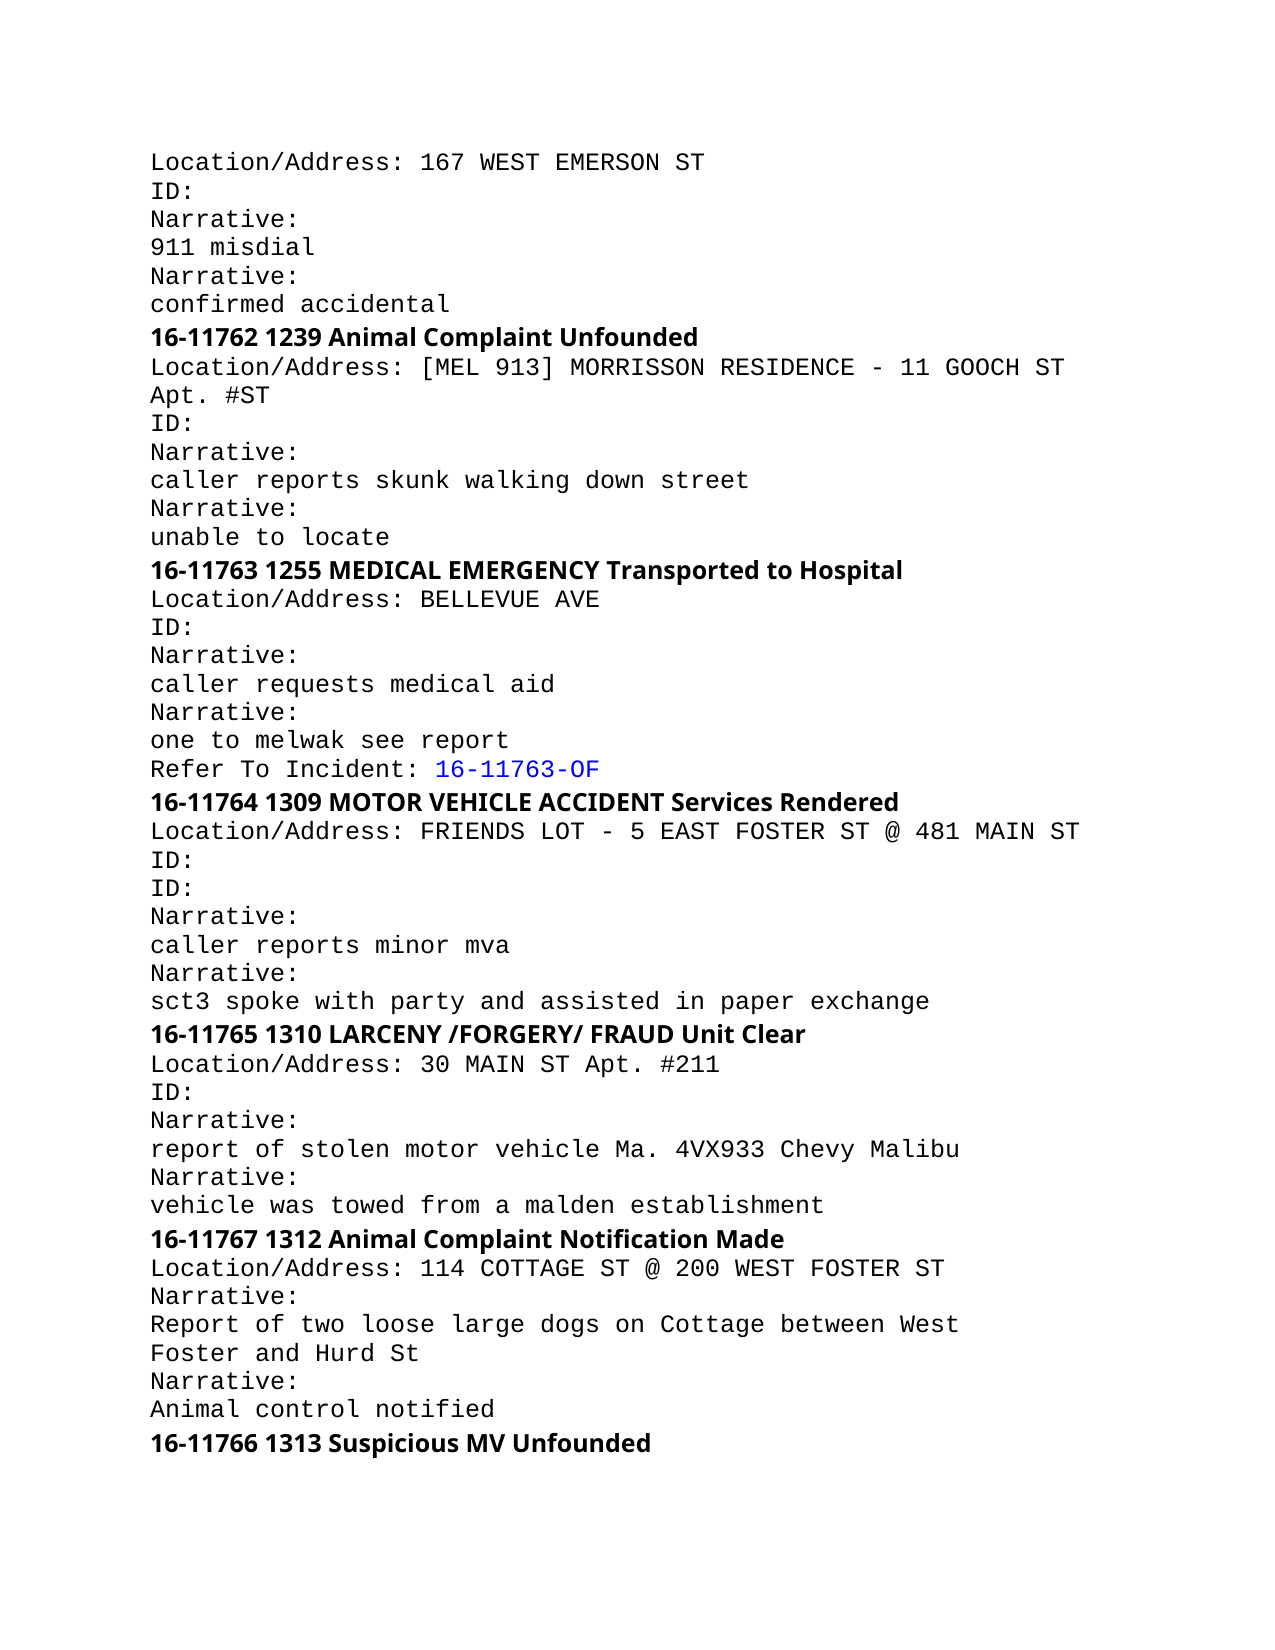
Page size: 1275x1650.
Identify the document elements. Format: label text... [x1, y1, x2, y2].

text Location/Address: 167 WEST EMERSON ST [150, 150, 1125, 178]
text Narrative: [150, 496, 1125, 524]
text sct3 spoke with party and assisted in paper exchange [150, 989, 1125, 1017]
text 16-11762 1239 Animal Complaint Unfounded [150, 320, 1125, 354]
text Refer To Incident: 16-11763-OF [150, 756, 1125, 785]
text Narrative: [150, 643, 1125, 671]
text Narrative: [150, 1284, 1125, 1312]
text vehicle was towed from a malden establishment [150, 1193, 1125, 1221]
text Narrative: [150, 263, 1125, 292]
text 16-11764 1309 MOTOR VEHICLE ACCIDENT Services Rendered [150, 785, 1125, 819]
text Narrative: [150, 207, 1125, 235]
text Report of two loose large dogs on Cottage between West [150, 1312, 1125, 1340]
text Location/Address: BELLEVUE AVE [150, 586, 1125, 615]
text 16-11766 1313 Suspicious MV Unfounded [150, 1425, 1125, 1459]
text ID: [150, 876, 1125, 904]
text Location/Address: [MEL 913] MORRISSON RESIDENCE - 11 GOOCH ST Apt. #ST [150, 354, 1125, 411]
text Narrative: [150, 961, 1125, 989]
text confirmed accidental [150, 292, 1125, 320]
text 16-11767 1312 Animal Complaint Notification Made [150, 1221, 1125, 1255]
text caller reports skunk walking down street [150, 467, 1125, 496]
text 16-11765 1310 LARCENY /FORGERY/ FRAUD Unit Clear [150, 1017, 1125, 1051]
text Narrative: [150, 1369, 1125, 1397]
text Foster and Hurd St [150, 1340, 1125, 1369]
text ID: [150, 847, 1125, 876]
text unable to locate [150, 524, 1125, 552]
text ID: [150, 1079, 1125, 1108]
text Narrative: [150, 439, 1125, 467]
text Narrative: [150, 1164, 1125, 1193]
text report of stolen motor vehicle Ma. 4VX933 Chevy Malibu [150, 1136, 1125, 1164]
text Narrative: [150, 904, 1125, 932]
text 16-11763 1255 MEDICAL EMERGENCY Transported to Hospital [150, 552, 1125, 586]
text Narrative: [150, 1108, 1125, 1136]
text caller reports minor mva [150, 932, 1125, 961]
text Location/Address: FRIENDS LOT - 5 EAST FOSTER ST @ 481 MAIN ST [150, 819, 1125, 847]
text Animal control notified [150, 1397, 1125, 1425]
text ID: [150, 615, 1125, 643]
text Location/Address: 114 COTTAGE ST @ 200 WEST FOSTER ST [150, 1255, 1125, 1284]
text 911 misdial [150, 235, 1125, 263]
text Location/Address: 30 MAIN ST Apt. #211 [150, 1051, 1125, 1079]
text Narrative: [150, 700, 1125, 728]
text one to melwak see report [150, 728, 1125, 756]
text ID: [150, 411, 1125, 439]
text caller requests medical aid [150, 671, 1125, 700]
text ID: [150, 178, 1125, 207]
